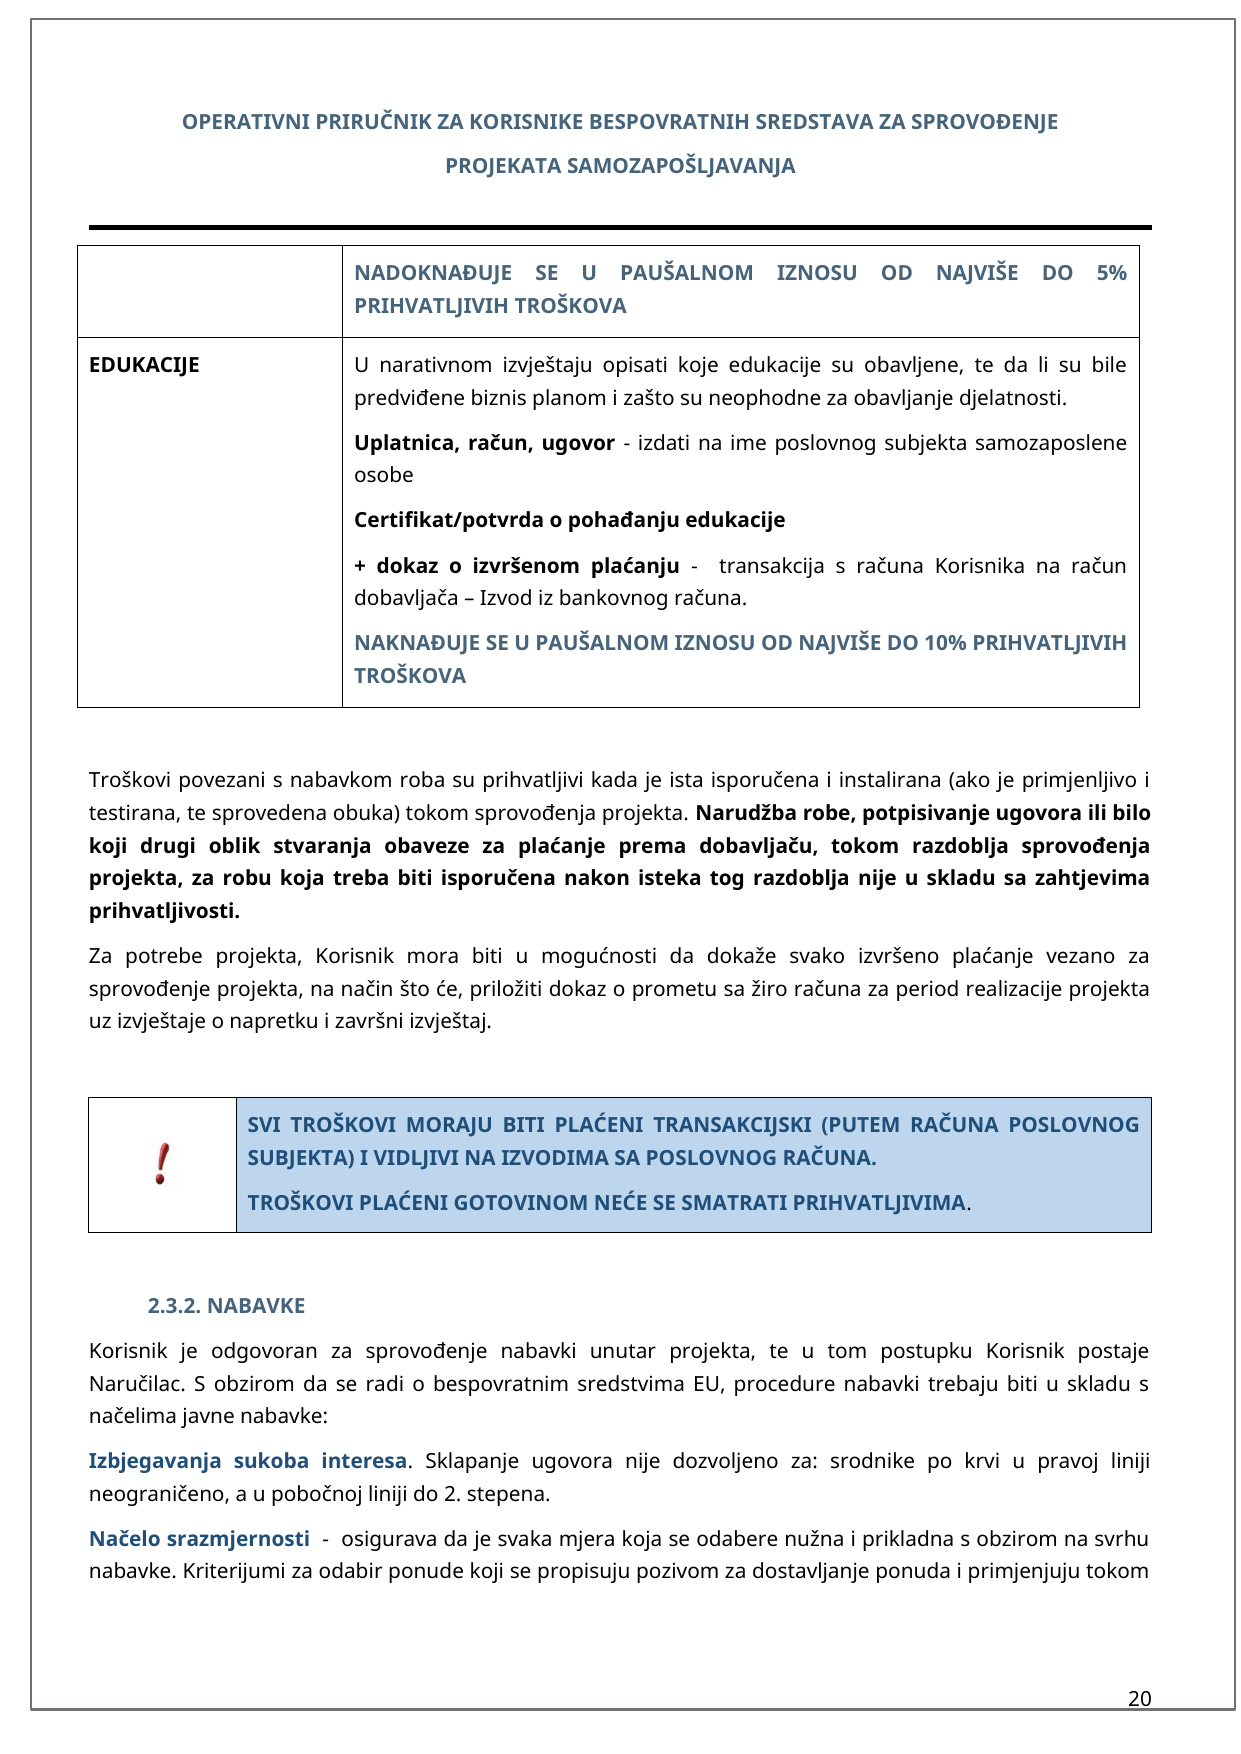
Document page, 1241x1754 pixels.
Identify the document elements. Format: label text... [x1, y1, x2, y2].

table_header [89, 1098, 236, 1232]
text Troškovi povezani s nabavkom roba su prihvatljivi kada je ista isporučena i instalirana (ako je primjenljivo i testirana, te sprovedena obuka) tokom sprovođenja projekta. Narudžba robe, potpisivanje ugovora ili bilo koji drugi oblik stvaranja obaveze za plaćanje prema dobavljaču, tokom razdoblja sprovođenja projekta, za robu koja treba biti isporučena nakon isteka tog razdoblja nije u skladu sa zahtjevima prihvatljivosti. [89, 766, 1152, 924]
text Izbjegavanja sukoba interesa. Sklapanje ugovora nije dozvoljeno za: srodnike po krvi u pravoj liniji neograničeno, a u pobočnoj liniji do 2. stepena. [89, 1446, 1152, 1507]
picture [134, 1138, 191, 1189]
table_cell EDUKACIJE [78, 338, 342, 707]
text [89, 1524, 1152, 1585]
text Korisnik je odgovoran za sprovođenje nabavki unutar projekta, te u tom postupku Korisnik postaje Naručilac. S obzirom da se radi o bespovratnim sredstvima EU, procedure nabavki trebaju biti u skladu s načelima javne nabavke: [89, 1336, 1152, 1430]
text Za potrebe projekta, Korisnik mora biti u mogućnosti da dokaže svako izvršeno plaćanje vezano za sprovođenje projekta, na način što će, priložiti dokaz o prometu sa žiro računa za period realizacije projekta uz izvještaje o napretku i završni izvještaj. [89, 941, 1152, 1035]
table_cell U narativnom izvještaju opisati koje edukacije su obavljene, te da li su bile predviđene biznis planom i zašto su neophodne za obavljanje djelatnosti. Uplatnica, račun, ugovor - izdati na ime poslovnog subjekta samozaposlene osobe Certifikat/potvrda o pohađanju edukacije + dokaz o izvršenom plaćanju - transakcija s računa Korisnika na račun dobavljača – Izvod iz bankovnog računa. NAKNAĐUJE SE U PAUŠALNOM IZNOSU OD NAJVIŠE DO 10% PRIHVATLJIVIH TROŠKOVA [343, 338, 1139, 707]
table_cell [78, 246, 342, 337]
table_header SVI TROŠKOVI MORAJU BITI PLAĆENI TRANSAKCIJSKI (PUTEM RAČUNA POSLOVNOG SUBJEKTA) I VIDLJIVI NA IZVODIMA SA POSLOVNOG RAČUNA. TROŠKOVI PLAĆENI GOTOVINOM NEĆE SE SMATRATI PRIHVATLJIVIMA. [237, 1098, 1151, 1232]
list 2.3.2. NABAVKE [148, 1291, 1152, 1319]
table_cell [343, 246, 1139, 337]
